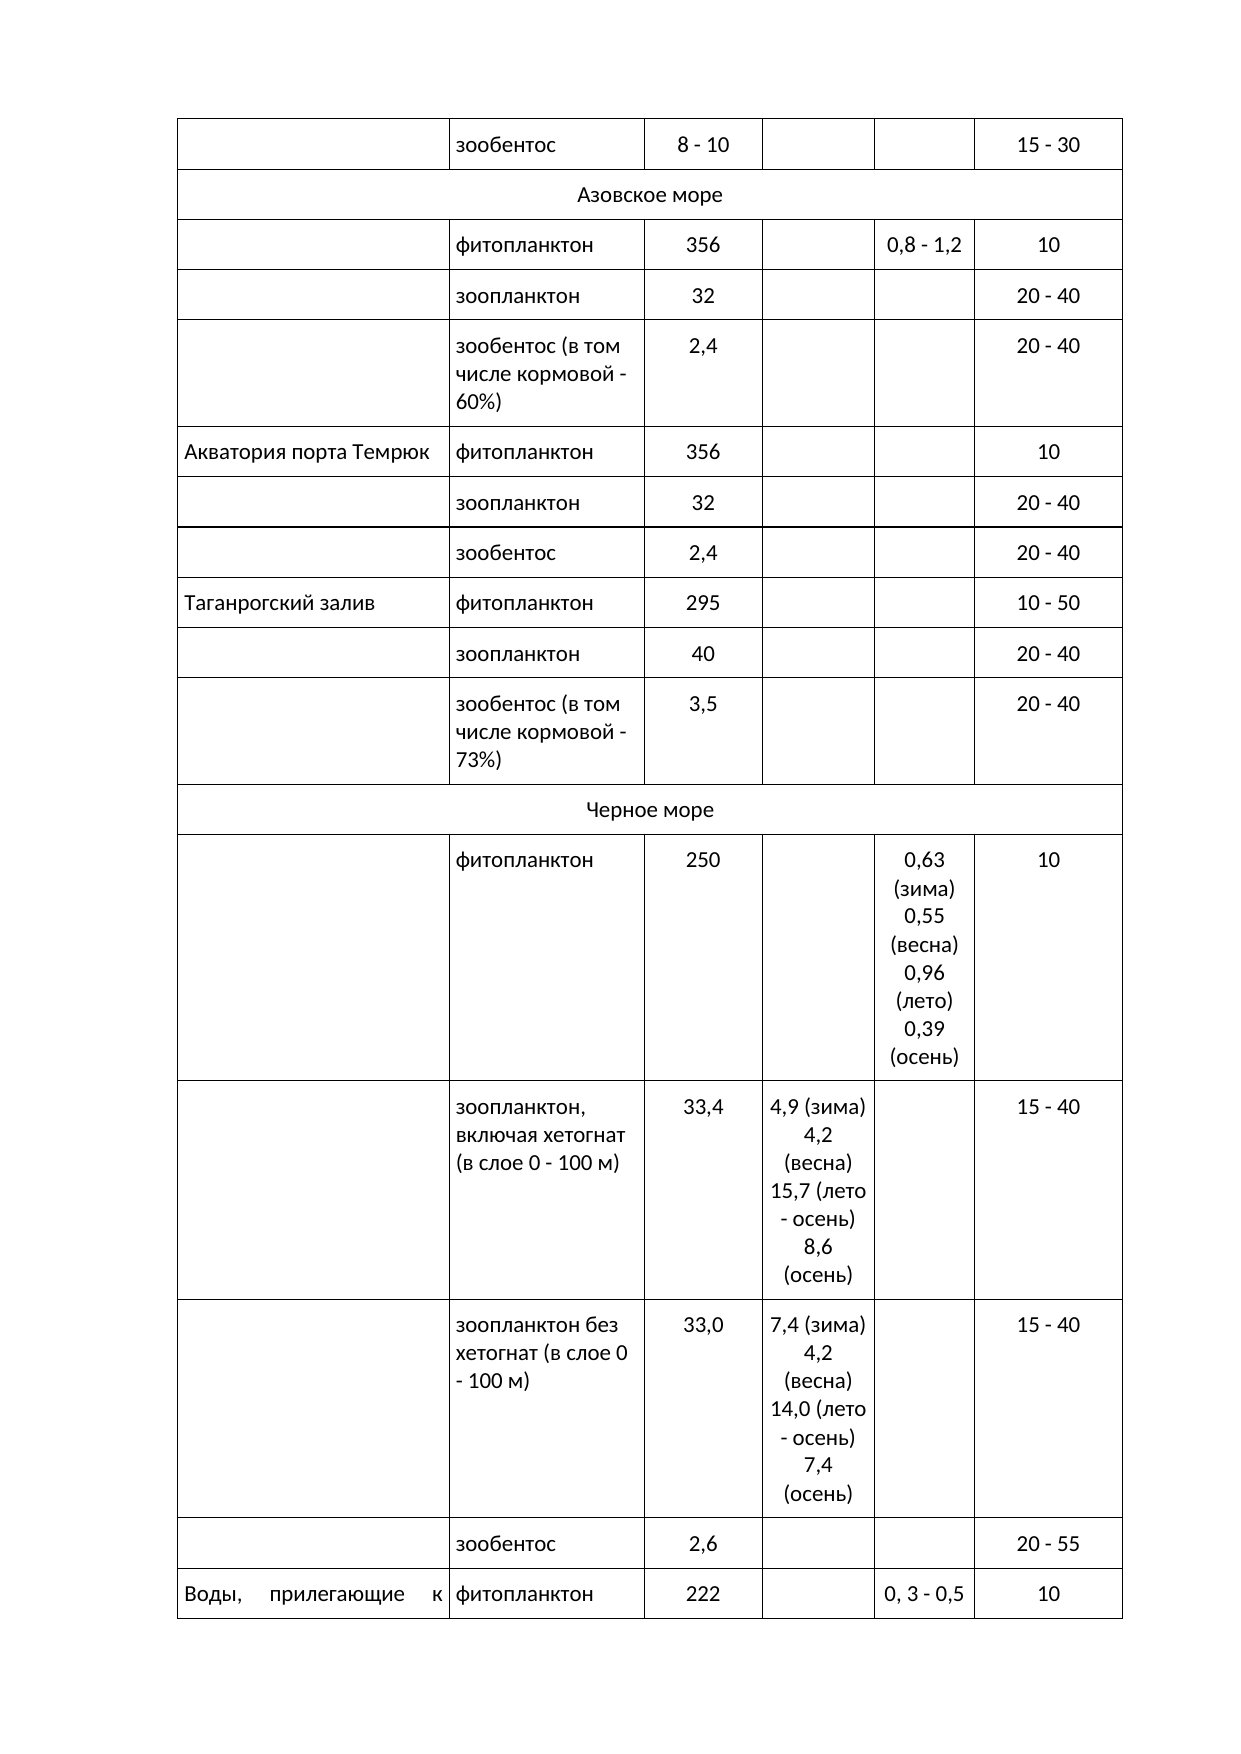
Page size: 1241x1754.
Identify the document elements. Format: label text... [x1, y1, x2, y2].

table_cell 20 - 40 [975, 628, 1122, 677]
table_cell [763, 427, 874, 476]
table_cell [178, 1569, 449, 1618]
table_cell [763, 477, 874, 526]
table_cell 40 [645, 628, 762, 677]
table_cell 32 [645, 270, 762, 319]
table_cell [763, 220, 874, 269]
table_cell [178, 1081, 449, 1299]
table_cell [875, 270, 974, 319]
table_cell [763, 528, 874, 577]
table_cell [178, 477, 449, 526]
table_cell 20 - 40 [975, 477, 1122, 526]
table_cell зоопланктон [450, 270, 644, 319]
table_cell 10 [975, 220, 1122, 269]
table_cell фитопланктон [450, 1569, 644, 1618]
table_cell 2,6 [645, 1518, 762, 1568]
table_cell 20 - 40 [975, 320, 1122, 426]
table_cell 10 [975, 427, 1122, 476]
table_cell [178, 270, 449, 319]
table_cell 356 [645, 427, 762, 476]
table_cell [875, 678, 974, 784]
table_cell 33,4 [645, 1081, 762, 1299]
table_cell [875, 427, 974, 476]
table_cell фитопланктон [450, 578, 644, 627]
table_cell зоопланктон [450, 477, 644, 526]
table_cell [763, 628, 874, 677]
table_cell зообентос (в том числе кормовой - 73%) [450, 678, 644, 784]
table_cell зообентос [450, 119, 644, 168]
table_cell [178, 119, 449, 168]
table_cell [875, 628, 974, 677]
table_cell 3,5 [645, 678, 762, 784]
table_cell фитопланктон [450, 835, 644, 1080]
table_cell Черное море [178, 785, 1122, 834]
table_cell 20 - 40 [975, 678, 1122, 784]
table_cell зообентос [450, 528, 644, 577]
table_cell [763, 578, 874, 627]
table_cell [763, 320, 874, 426]
table_cell [875, 320, 974, 426]
table_cell 222 [645, 1569, 762, 1618]
table_cell 20 - 40 [975, 528, 1122, 577]
table_cell [875, 119, 974, 168]
table_cell зоопланктон, включая хетогнат (в слое 0 - 100 м) [450, 1081, 644, 1299]
table_cell [875, 1081, 974, 1299]
table_cell 15 - 40 [975, 1081, 1122, 1299]
table_cell 32 [645, 477, 762, 526]
table_cell 15 - 30 [975, 119, 1122, 168]
table_cell [763, 835, 874, 1080]
table_cell [763, 119, 874, 168]
table_cell 0,63 (зима) 0,55 (весна) 0,96 (лето) 0,39 (осень) [875, 835, 974, 1080]
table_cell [875, 1569, 974, 1618]
table_cell 10 - 50 [975, 578, 1122, 627]
table_cell зоопланктон без хетогнат (в слое 0 - 100 м) [450, 1300, 644, 1517]
table_cell зоопланктон [450, 628, 644, 677]
table_cell зообентос [450, 1518, 644, 1568]
table_cell фитопланктон [450, 427, 644, 476]
table_cell [178, 628, 449, 677]
table_cell 295 [645, 578, 762, 627]
table_cell Таганрогский залив [178, 578, 449, 627]
table_cell [875, 477, 974, 526]
table_cell Акватория порта Темрюк [178, 427, 449, 476]
table_cell 20 - 55 [975, 1518, 1122, 1568]
table_cell 0,8 - 1,2 [875, 220, 974, 269]
table_cell [763, 678, 874, 784]
table_cell 2,4 [645, 320, 762, 426]
table_cell [875, 1518, 974, 1568]
table_cell [763, 1569, 874, 1618]
table_cell [763, 1518, 874, 1568]
table_cell 33,0 [645, 1300, 762, 1517]
table_cell [178, 835, 449, 1080]
table_cell [875, 1300, 974, 1517]
table_cell 250 [645, 835, 762, 1080]
table_cell 8 - 10 [645, 119, 762, 168]
table_cell 2,4 [645, 528, 762, 577]
table_cell [178, 1300, 449, 1517]
table_cell 10 [975, 835, 1122, 1080]
table_cell [875, 578, 974, 627]
table_cell [875, 528, 974, 577]
table_cell 20 - 40 [975, 270, 1122, 319]
table_cell [178, 320, 449, 426]
table_cell 10 [975, 1569, 1122, 1618]
table_cell 15 - 40 [975, 1300, 1122, 1517]
table_cell [178, 220, 449, 269]
table_cell Азовское море [178, 170, 1122, 219]
table_cell 356 [645, 220, 762, 269]
table_cell [763, 270, 874, 319]
table_cell 4,9 (зима) 4,2 (весна) 15,7 (лето - осень) 8,6 (осень) [763, 1081, 874, 1299]
table_cell [178, 1518, 449, 1568]
table_cell [178, 528, 449, 577]
table_cell зообентос (в том числе кормовой - 60%) [450, 320, 644, 426]
table_cell 7,4 (зима) 4,2 (весна) 14,0 (лето - осень) 7,4 (осень) [763, 1300, 874, 1517]
table_cell [178, 678, 449, 784]
table_cell фитопланктон [450, 220, 644, 269]
